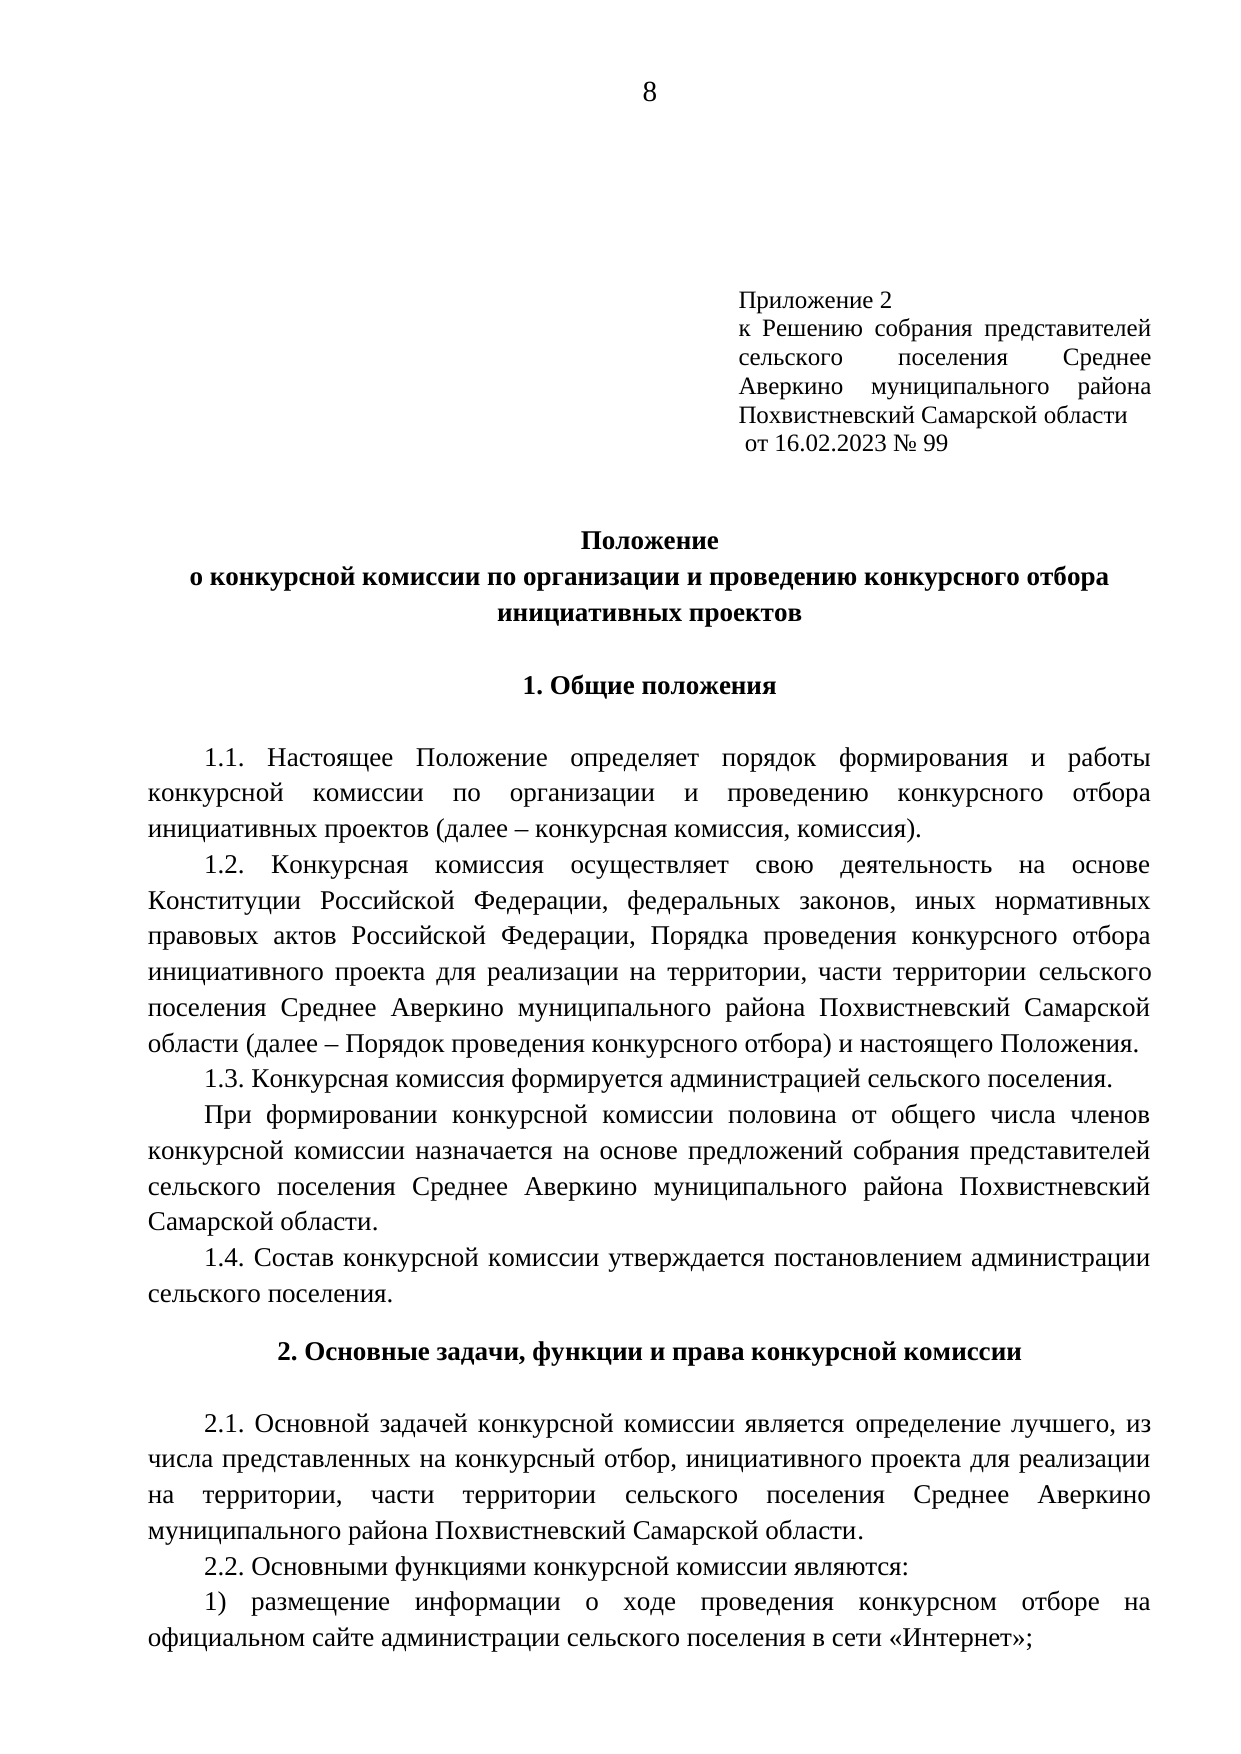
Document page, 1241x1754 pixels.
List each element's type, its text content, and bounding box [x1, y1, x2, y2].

text о конкурсной комиссии по организации и проведению конкурсного отбора инициативных проектов [148, 560, 1152, 627]
text 2.2. Основными функциями конкурсной комиссии являются: [148, 1550, 1152, 1581]
text 2.1. Основной задачей конкурсной комиссии является определение лучшего, из числа представленных на конкурсный отбор, инициативного проекта для реализации на территории, части территории сельского поселения Среднее Аверкино муниципального района Похвистневский Самарской области. [148, 1407, 1152, 1545]
text 1) размещение информации о ходе проведения конкурсном отборе на официальном сайте администрации сельского поселения в сети «Интернет»; [148, 1586, 1152, 1652]
text Положение [148, 524, 1152, 555]
text При формировании конкурсной комиссии половина от общего числа членов конкурсной комиссии назначается на основе предложений собрания представителей сельского поселения Среднее Аверкино муниципального района Похвистневский Самарской области. [148, 1098, 1152, 1236]
text 1.2. Конкурсная комиссия осуществляет свою деятельность на основе Конституции Российской Федерации, федеральных законов, иных нормативных правовых актов Российской Федерации, Порядка проведения конкурсного отбора инициативного проекта для реализации на территории, части территории сельского поселения Среднее Аверкино муниципального района Похвистневский Самарской области (далее – Порядок проведения конкурсного отбора) и настоящего Положения. [148, 848, 1152, 1058]
text 1.1. Настоящее Положение определяет порядок формирования и работы конкурсной комиссии по организации и проведению конкурсного отбора инициативных проектов (далее – конкурсная комиссия, комиссия). [148, 741, 1152, 843]
text 1.4. Состав конкурсной комиссии утверждается постановлением администрации сельского поселения. [148, 1241, 1152, 1308]
text Приложение 2 [738, 285, 1152, 313]
text 1. Общие положения [148, 669, 1152, 701]
text 2. Основные задачи, функции и права конкурсной комиссии [148, 1335, 1152, 1367]
text от 16.02.2023 № 99 [738, 428, 1152, 457]
text 1.3. Конкурсная комиссия формируется администрацией сельского поселения. [148, 1062, 1152, 1093]
text к Решению собрания представителей сельского поселения Среднее Аверкино муниципального района Похвистневский Самарской области [738, 313, 1152, 428]
